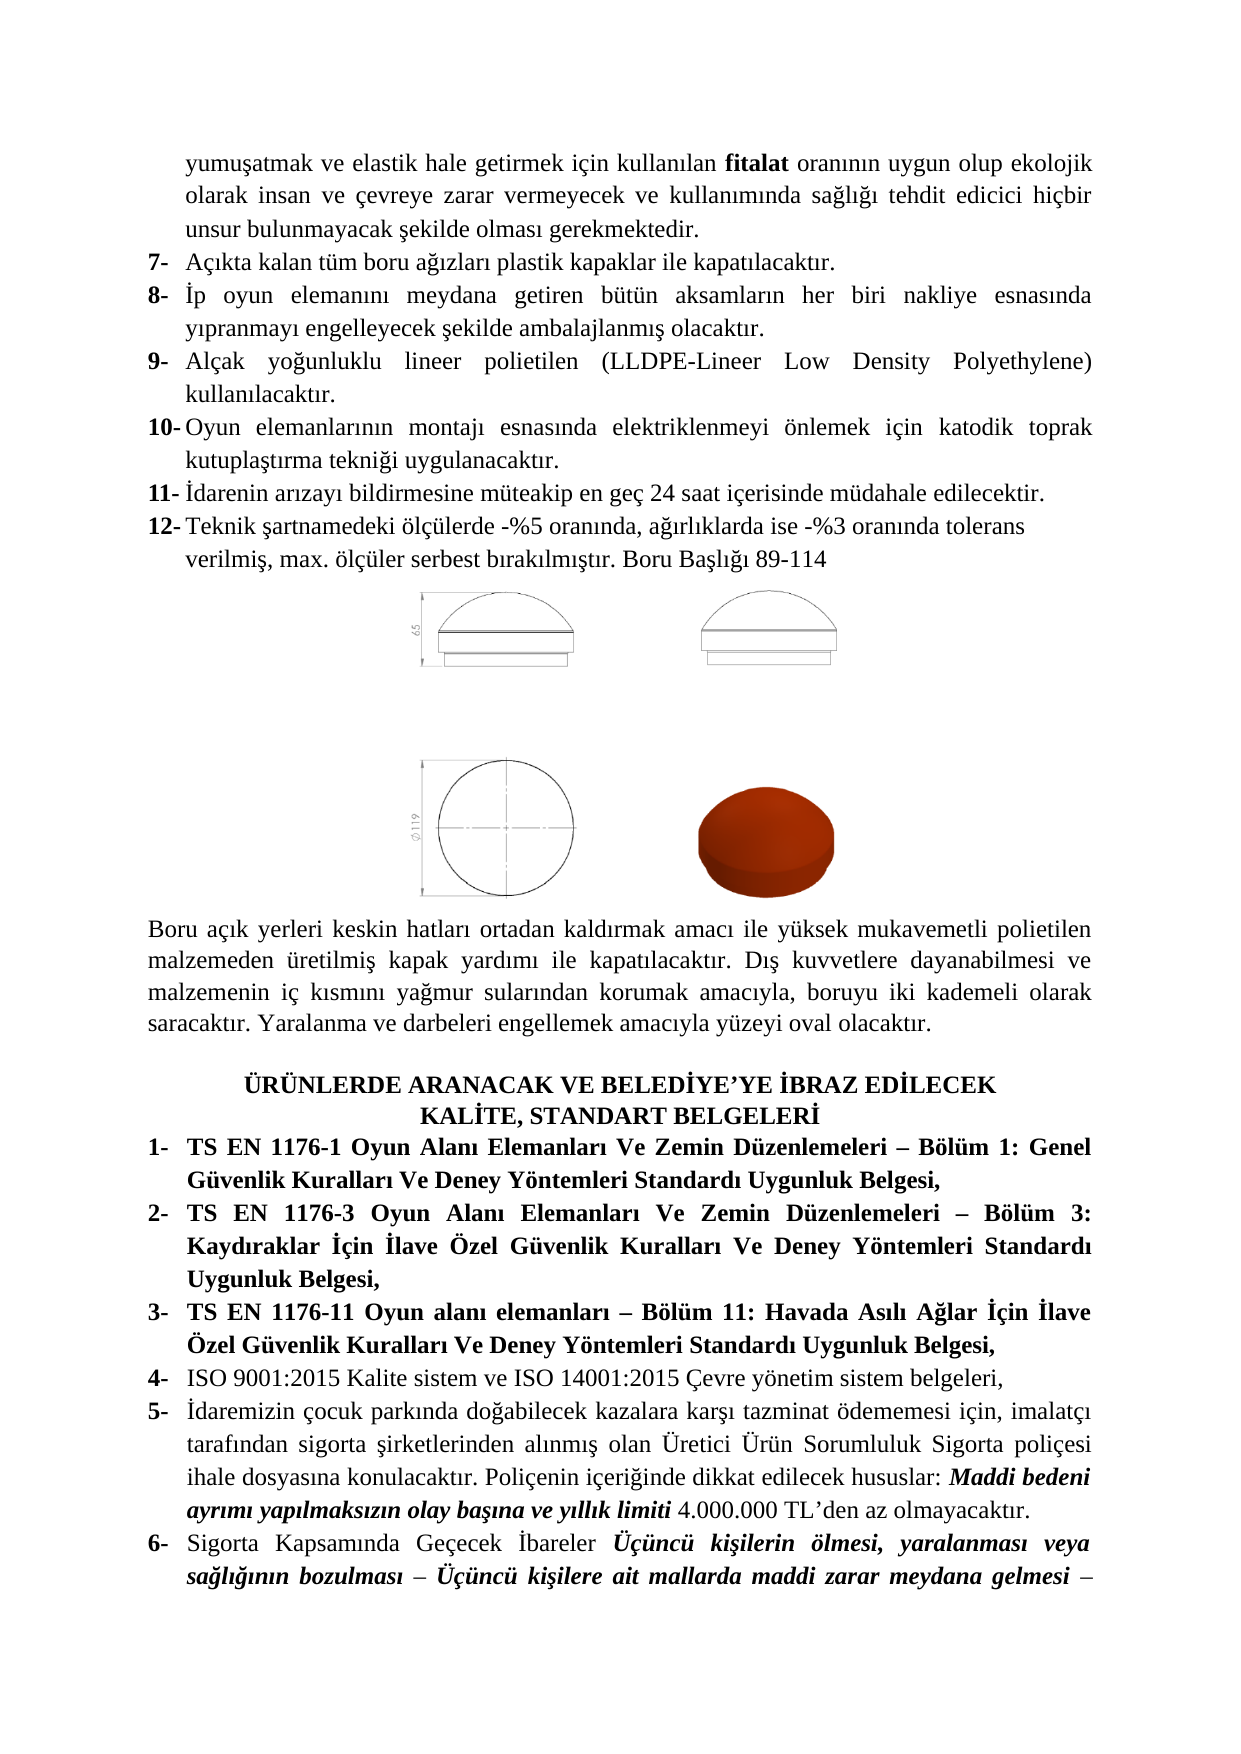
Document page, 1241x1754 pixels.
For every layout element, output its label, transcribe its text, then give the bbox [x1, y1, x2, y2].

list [148, 148, 1093, 242]
list İp oyun elemanını meydana getiren bütün aksamların her biri nakliye esnasında yıpranmayı engelleyecek şekilde ambalajlanmış olacaktır. [148, 280, 1093, 341]
list İdaremizin çocuk parkında doğabilecek kazalara karşı tazminat ödememesi için, imalatçı tarafından sigorta şirketlerinden alınmış olan Üretici Ürün Sorumluluk Sigorta poliçesi ihale dosyasına konulacaktır. Poliçenin içeriğinde dikkat edilecek hususlar: Maddi bedeni ayrımı yapılmaksızın olay başına ve yıllık limiti 4.000.000 TL’den az olmayacaktır. [148, 1396, 1093, 1524]
picture [383, 576, 857, 913]
list TS EN 1176-1 Oyun Alanı Elemanları Ve Zemin Düzenlemeleri – Bölüm 1: Genel Güvenlik Kuralları Ve Deney Yöntemleri Standardı Uygunluk Belgesi, [148, 1132, 1093, 1194]
list İdarenin arızayı bildirmesine müteakip en geç 24 saat içerisinde müdahale edilecektir. [148, 478, 1093, 507]
list Açıkta kalan tüm boru ağızları plastik kapaklar ile kapatılacaktır. [148, 247, 1093, 275]
list TS EN 1176-3 Oyun Alanı Elemanları Ve Zemin Düzenlemeleri – Bölüm 3: Kaydıraklar İçin İlave Özel Güvenlik Kuralları Ve Deney Yöntemleri Standardı Uygunluk Belgesi, [148, 1198, 1093, 1293]
text ÜRÜNLERDE ARANACAK VE BELEDİYE’YE İBRAZ EDİLECEK [148, 1070, 1093, 1098]
list Oyun elemanlarının montajı esnasında elektriklenmeyi önlemek için katodik toprak kutuplaştırma tekniği uygulanacaktır. [148, 412, 1093, 473]
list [148, 1528, 1093, 1590]
text Boru açık yerleri keskin hatları ortadan kaldırmak amacı ile yüksek mukavemetli polietilen malzemeden üretilmiş kapak yardımı ile kapatılacaktır. Dış kuvvetlere dayanabilmesi ve malzemenin iç kısmını yağmur sularından korumak amacıyla, boruyu iki kademeli olarak saracaktır. Yaralanma ve darbeleri engellemek amacıyla yüzeyi oval olacaktır. [148, 914, 1093, 1036]
list ISO 9001:2015 Kalite sistem ve ISO 14001:2015 Çevre yönetim sistem belgeleri, [148, 1363, 1093, 1392]
list Teknik şartnamedeki ölçülerde -%5 oranında, ağırlıklarda ise -%3 oranında tolerans verilmiş, max. ölçüler serbest bırakılmıştır. Boru Başlığı 89-114 [148, 511, 1093, 573]
list Alçak yoğunluklu lineer polietilen (LLDPE-Lineer Low Density Polyethylene) kullanılacaktır. [148, 346, 1093, 407]
text KALİTE, STANDART BELGELERİ [148, 1101, 1093, 1129]
list TS EN 1176-11 Oyun alanı elemanları – Bölüm 11: Havada Asılı Ağlar İçin İlave Özel Güvenlik Kuralları Ve Deney Yöntemleri Standardı Uygunluk Belgesi, [148, 1297, 1093, 1359]
